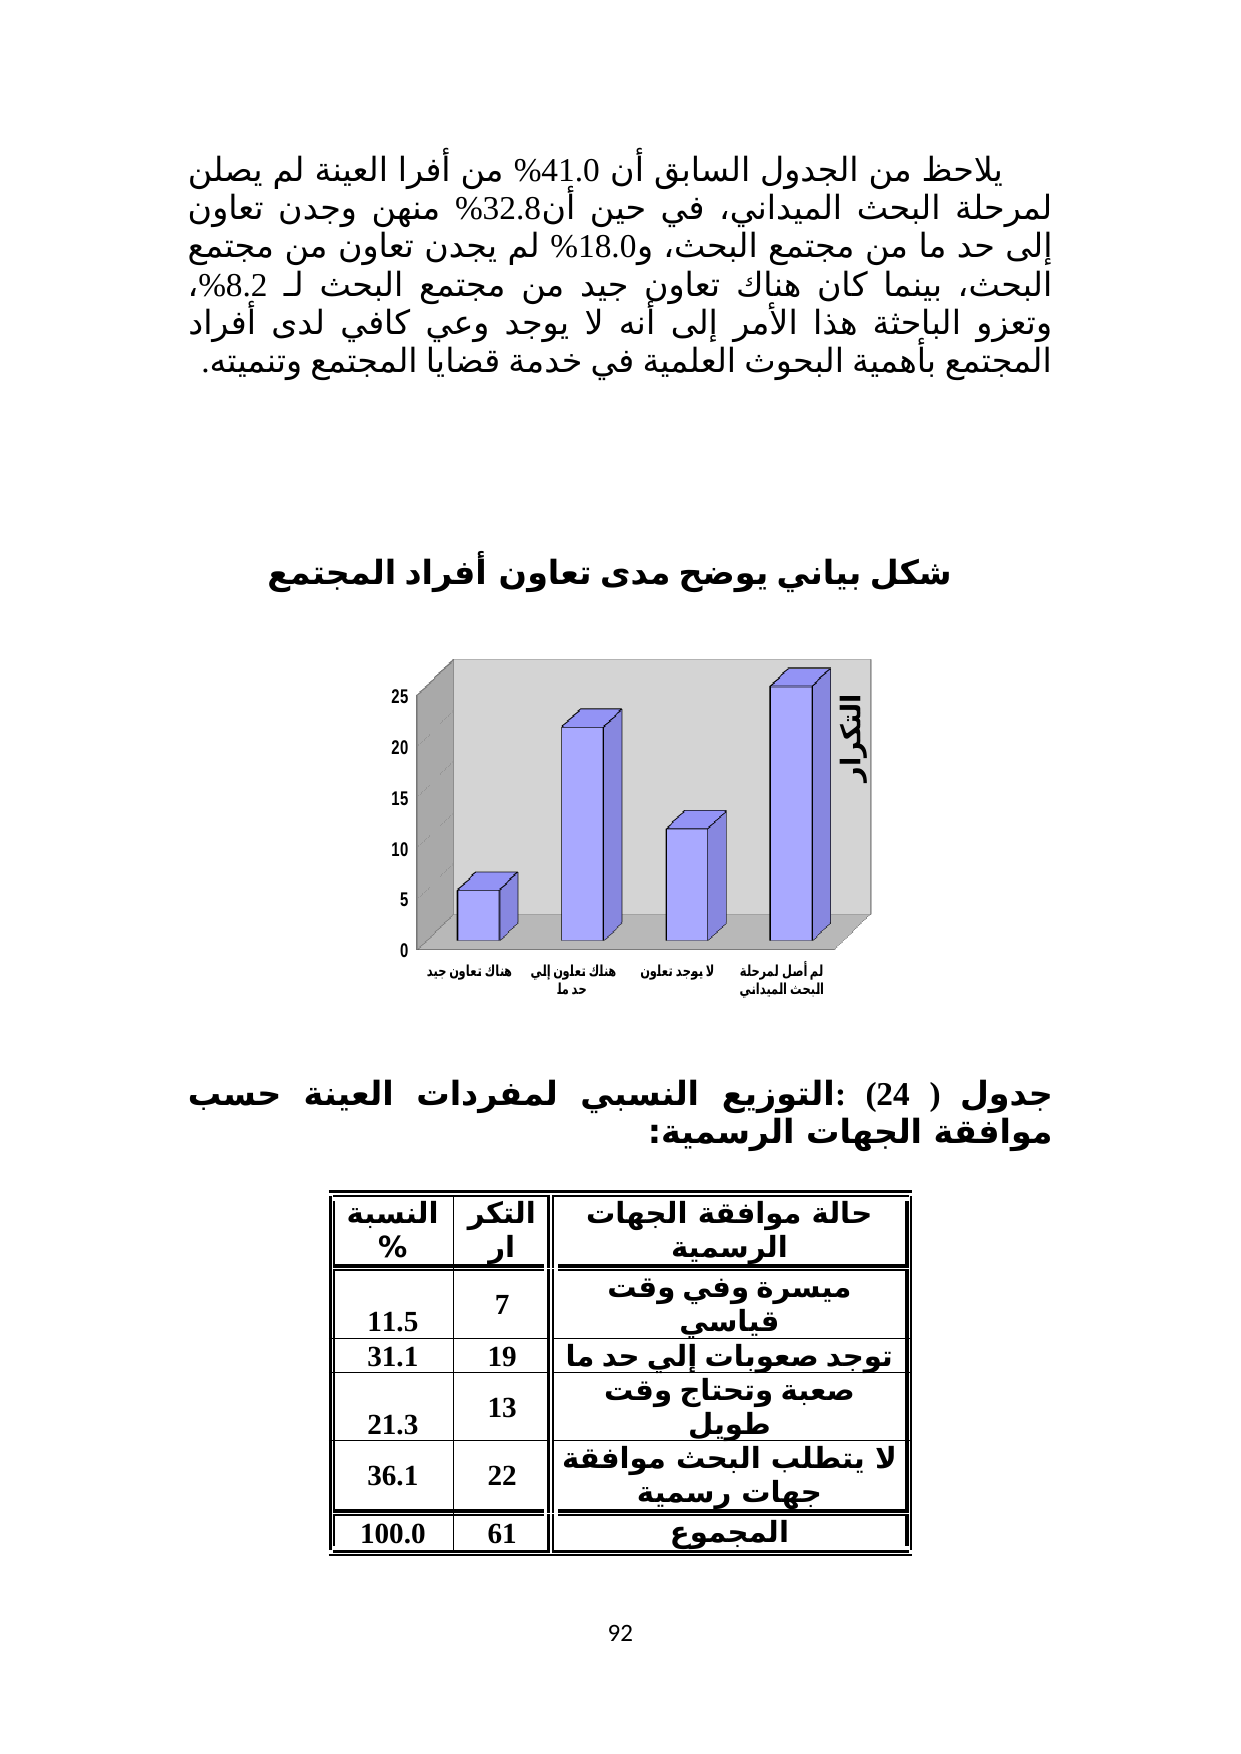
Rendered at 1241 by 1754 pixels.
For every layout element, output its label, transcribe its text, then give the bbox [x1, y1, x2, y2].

table_header حالة موافقة الجهات الرسمية [554, 1197, 908, 1264]
table_header التكرار [454, 1197, 547, 1264]
table_cell 22 [454, 1441, 547, 1509]
table_cell صعبة وتحتاج وقت طويل [554, 1373, 905, 1440]
table_cell 31.1 [335, 1339, 453, 1372]
table_cell 11.5 [335, 1271, 453, 1338]
table_cell 21.3 [335, 1373, 453, 1440]
table_cell المجموع [550, 1509, 908, 1549]
table_cell 61 [454, 1509, 550, 1549]
table_cell ميسرة وفي وقت قياسي [550, 1264, 908, 1338]
table_cell 13 [454, 1373, 547, 1440]
table_cell 36.1 [335, 1441, 453, 1509]
table_cell 19 [454, 1339, 547, 1372]
table_header النسبة % [332, 1193, 453, 1264]
table_cell 100.0 [332, 1509, 453, 1549]
table_cell لا يتطلب البحث موافقة جهات رسمية [554, 1441, 905, 1509]
table_cell 7 [454, 1264, 550, 1338]
text جدول ( 24) :التوزيع النسبي لمفردات العينة حسب موافقة الجهات الرسمية: [187, 1074, 1053, 1152]
text يلاحظ من الجدول السابق أن 41.0% من أفرا العينة لم يصلن لمرحلة البحث الميداني، في حين أن32.8% منهن وجدن تعاون إلى حد ما من مجتمع البحث، و18.0% لم يجدن تعاون من مجتمع البحث، بينما كان هناك تعاون جيد من مجتمع البحث لـ 8.2%، وتعزو الباحثة هذا الأمر إلى أنه لا يوجد وعي كافي لدى أفراد المجتمع بأهمية البحوث العلمية في خدمة قضايا المجتمع وتنميته. [187, 150, 1053, 380]
table_cell توجد صعوبات إلي حد ما [554, 1339, 905, 1372]
